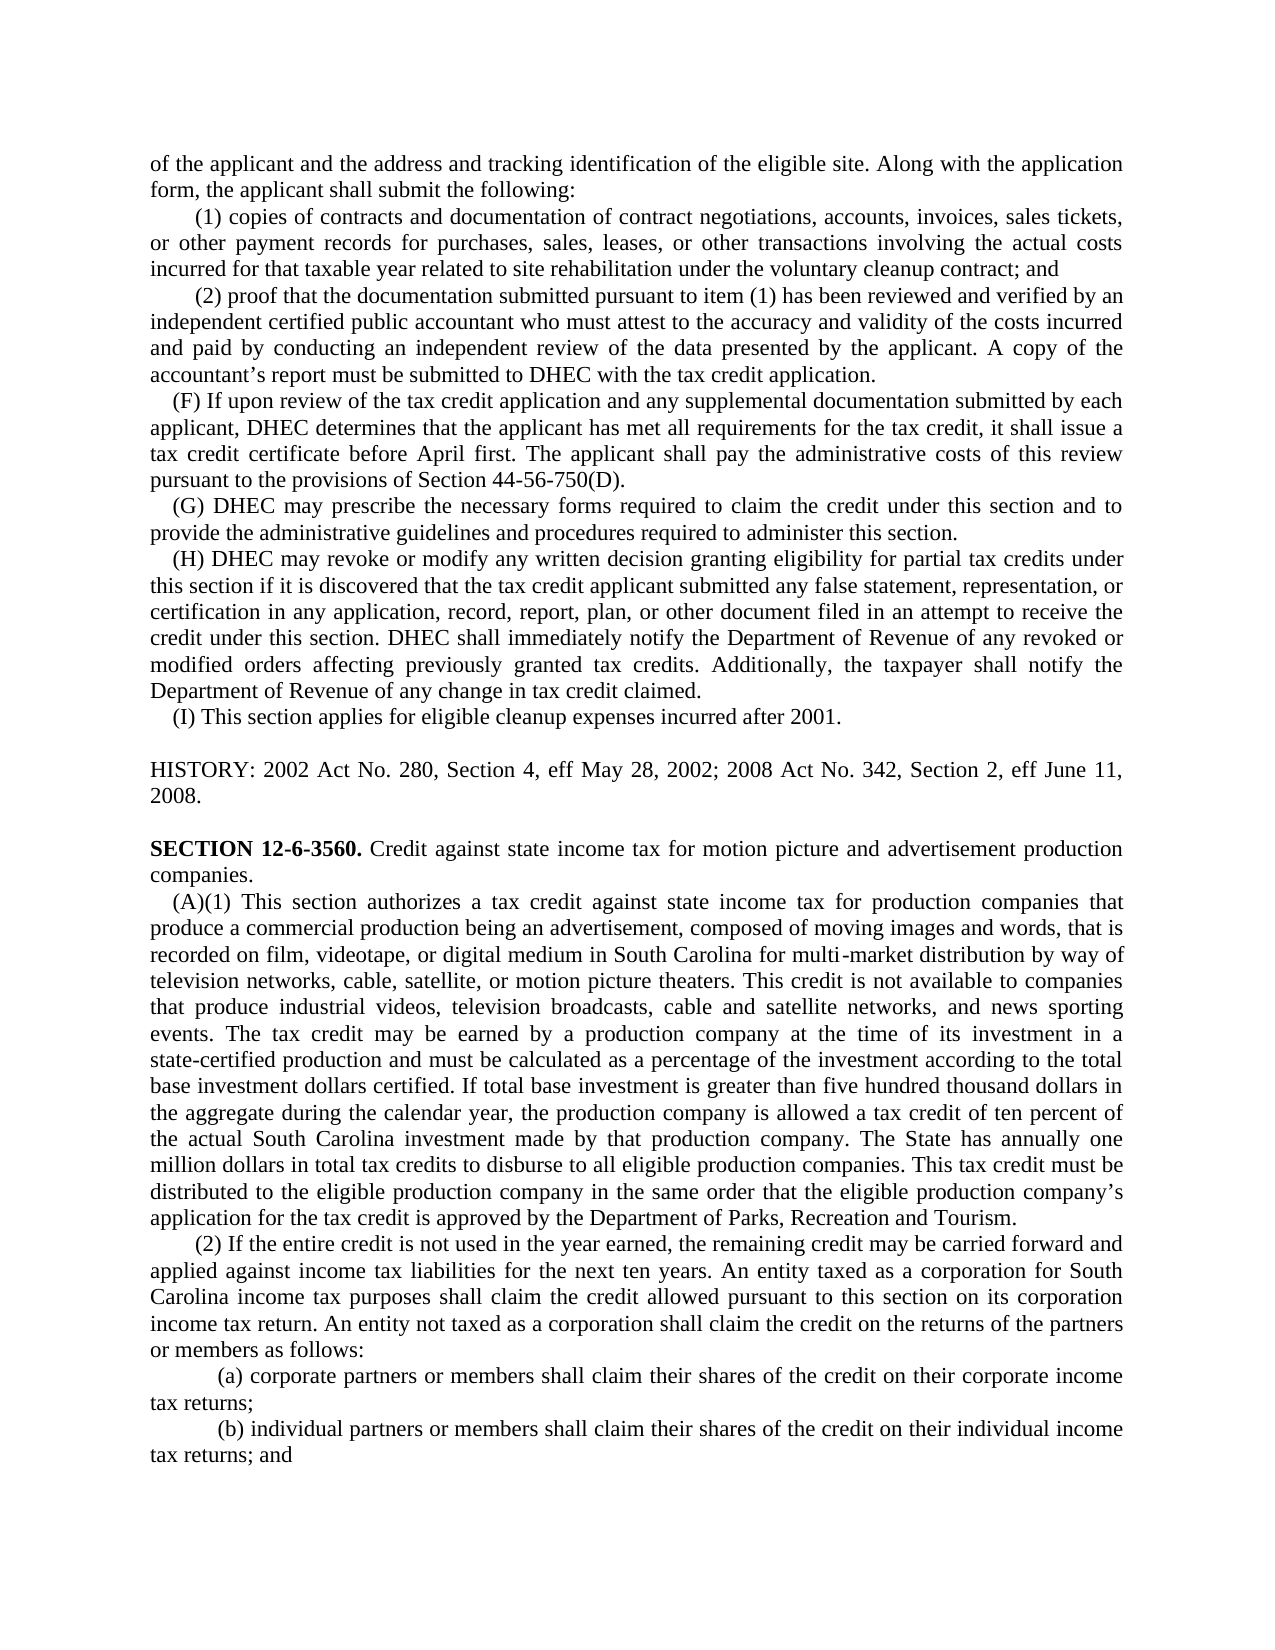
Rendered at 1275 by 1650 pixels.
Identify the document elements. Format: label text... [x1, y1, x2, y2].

text (G) DHEC may prescribe the necessary forms required to claim the credit under this section and to provide the administrative guidelines and procedures required to administer this section. [150, 493, 1125, 545]
text SECTION 12-6-3560. Credit against state income tax for motion picture and advertisement production companies. [150, 835, 1125, 888]
text (F) If upon review of the tax credit application and any supplemental documentation submitted by each applicant, DHEC determines that the applicant has met all requirements for the tax credit, it shall issue a tax credit certificate before April first. The applicant shall pay the administrative costs of this review pursuant to the provisions of Section 44-56-750(D). [150, 387, 1125, 493]
text HISTORY: 2002 Act No. 280, Section 4, eff May 28, 2002; 2008 Act No. 342, Section 2, eff June 11, 2008. [150, 756, 1125, 809]
text (A)(1) This section authorizes a tax credit against state income tax for production companies that produce a commercial production being an advertisement, composed of moving images and words, that is recorded on film, videotape, or digital medium in South Carolina for multi-market distribution by way of television networks, cable, satellite, or motion picture theaters. This credit is not available to companies that produce industrial videos, television broadcasts, cable and satellite networks, and news sporting events. The tax credit may be earned by a production company at the time of its investment in a state-certified production and must be calculated as a percentage of the investment according to the total base investment dollars certified. If total base investment is greater than five hundred thousand dollars in the aggregate during the calendar year, the production company is allowed a tax credit of ten percent of the actual South Carolina investment made by that production company. The State has annually one million dollars in total tax credits to disburse to all eligible production companies. This tax credit must be distributed to the eligible production company in the same order that the eligible production company’s application for the tax credit is approved by the Department of Parks, Recreation and Tourism. [150, 888, 1125, 1231]
text (I) This section applies for eligible cleanup expenses incurred after 2001. [150, 703, 1125, 730]
text (1) copies of contracts and documentation of contract negotiations, accounts, invoices, sales tickets, or other payment records for purchases, sales, leases, or other transactions involving the actual costs incurred for that taxable year related to site rehabilitation under the voluntary cleanup contract; and [150, 203, 1125, 282]
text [150, 150, 1125, 203]
text (a) corporate partners or members shall claim their shares of the credit on their corporate income tax returns; [150, 1362, 1125, 1415]
text (H) DHEC may revoke or modify any written decision granting eligibility for partial tax credits under this section if it is discovered that the tax credit applicant submitted any false statement, representation, or certification in any application, record, report, plan, or other document filed in an attempt to receive the credit under this section. DHEC shall immediately notify the Department of Revenue of any revoked or modified orders affecting previously granted tax credits. Additionally, the taxpayer shall notify the Department of Revenue of any change in tax credit claimed. [150, 545, 1125, 703]
text (2) If the entire credit is not used in the year earned, the remaining credit may be carried forward and applied against income tax liabilities for the next ten years. An entity taxed as a corporation for South Carolina income tax purposes shall claim the credit allowed pursuant to this section on its corporation income tax return. An entity not taxed as a corporation shall claim the credit on the returns of the partners or members as follows: [150, 1231, 1125, 1362]
text (2) proof that the documentation submitted pursuant to item (1) has been reviewed and verified by an independent certified public accountant who must attest to the accuracy and validity of the costs incurred and paid by conducting an independent review of the data presented by the applicant. A copy of the accountant’s report must be submitted to DHEC with the tax credit application. [150, 282, 1125, 387]
text (b) individual partners or members shall claim their shares of the credit on their individual income tax returns; and [150, 1415, 1125, 1468]
